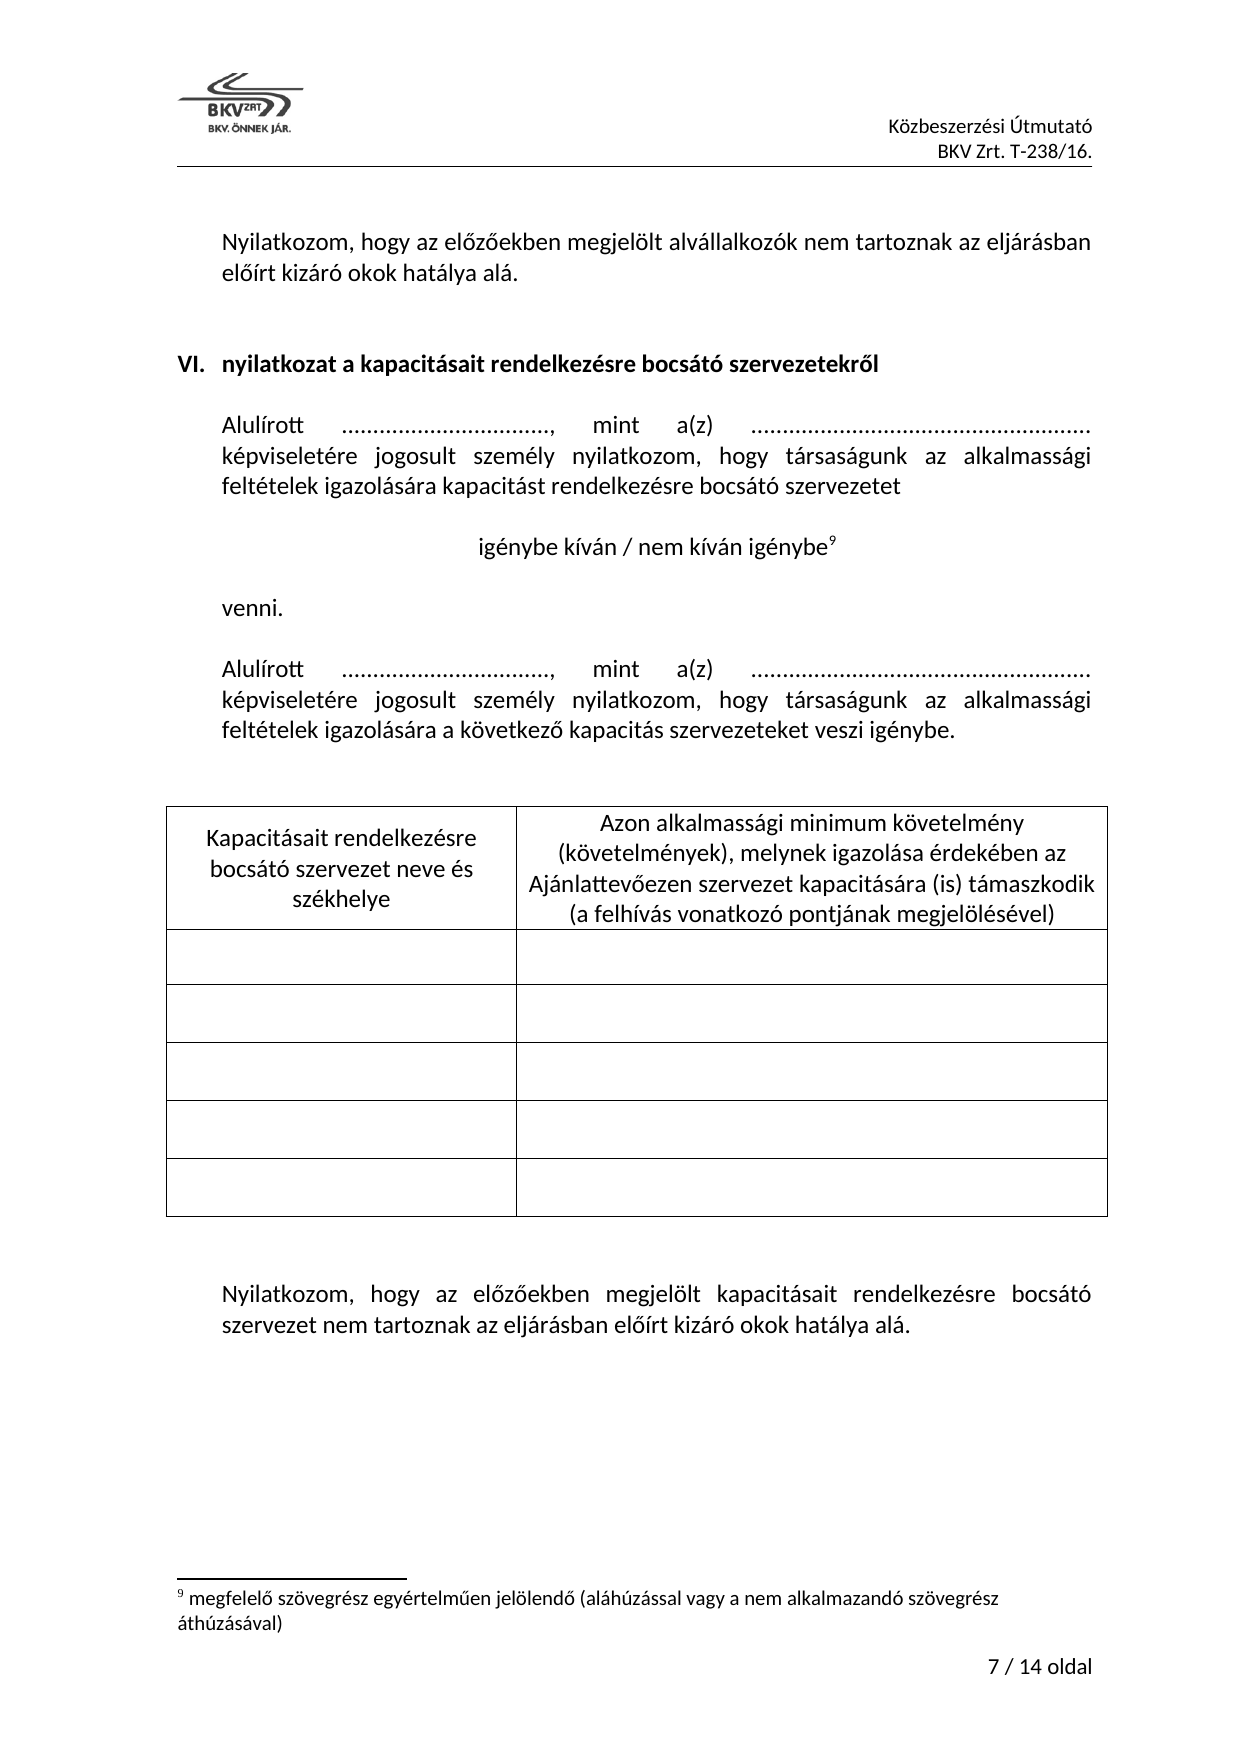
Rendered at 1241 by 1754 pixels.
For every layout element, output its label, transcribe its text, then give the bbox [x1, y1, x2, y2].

list venni. [222, 592, 1092, 623]
list igénybe kíván / nem kíván igénybe [222, 531, 1092, 562]
list nyilatkozat a kapacitásait rendelkezésre bocsátó szervezetekről [177, 348, 1092, 379]
table_cell [167, 985, 516, 1042]
table_cell [517, 985, 1107, 1042]
list Alulírott ................................., mint a(z) ...................................................... képviseletére jogosult személy nyilatkozom, hogy társaságunk az alkalmassági feltételek igazolására kapacitást rendelkezésre bocsátó szervezetet [222, 409, 1092, 501]
table_cell [167, 1159, 516, 1216]
table_cell [517, 1043, 1107, 1100]
picture [177, 73, 304, 134]
table_cell [167, 930, 516, 984]
list Alulírott ................................., mint a(z) ...................................................... képviseletére jogosult személy nyilatkozom, hogy társaságunk az alkalmassági feltételek igazolására a következő kapacitás szervezeteket veszi igénybe. [222, 653, 1092, 745]
table_cell [517, 1101, 1107, 1158]
text Nyilatkozom, hogy az előzőekben megjelölt kapacitásait rendelkezésre bocsátó szervezet nem tartoznak az eljárásban előírt kizáró okok hatálya alá. [222, 1278, 1092, 1339]
table_cell [167, 1043, 516, 1100]
table_cell [517, 1159, 1107, 1216]
text Nyilatkozom, hogy az előzőekben megjelölt alvállalkozók nem tartoznak az eljárásban előírt kizáró okok hatálya alá. [222, 226, 1092, 287]
table_header Azon alkalmassági minimum követelmény (követelmények), melynek igazolása érdekében az Ajánlattevőezen szervezet kapacitására (is) támaszkodik (a felhívás vonatkozó pontjának megjelölésével) [517, 807, 1107, 929]
table_header Kapacitásait rendelkezésre bocsátó szervezet neve és székhelye [167, 807, 516, 929]
table_cell [167, 1101, 516, 1158]
table_cell [517, 930, 1107, 984]
